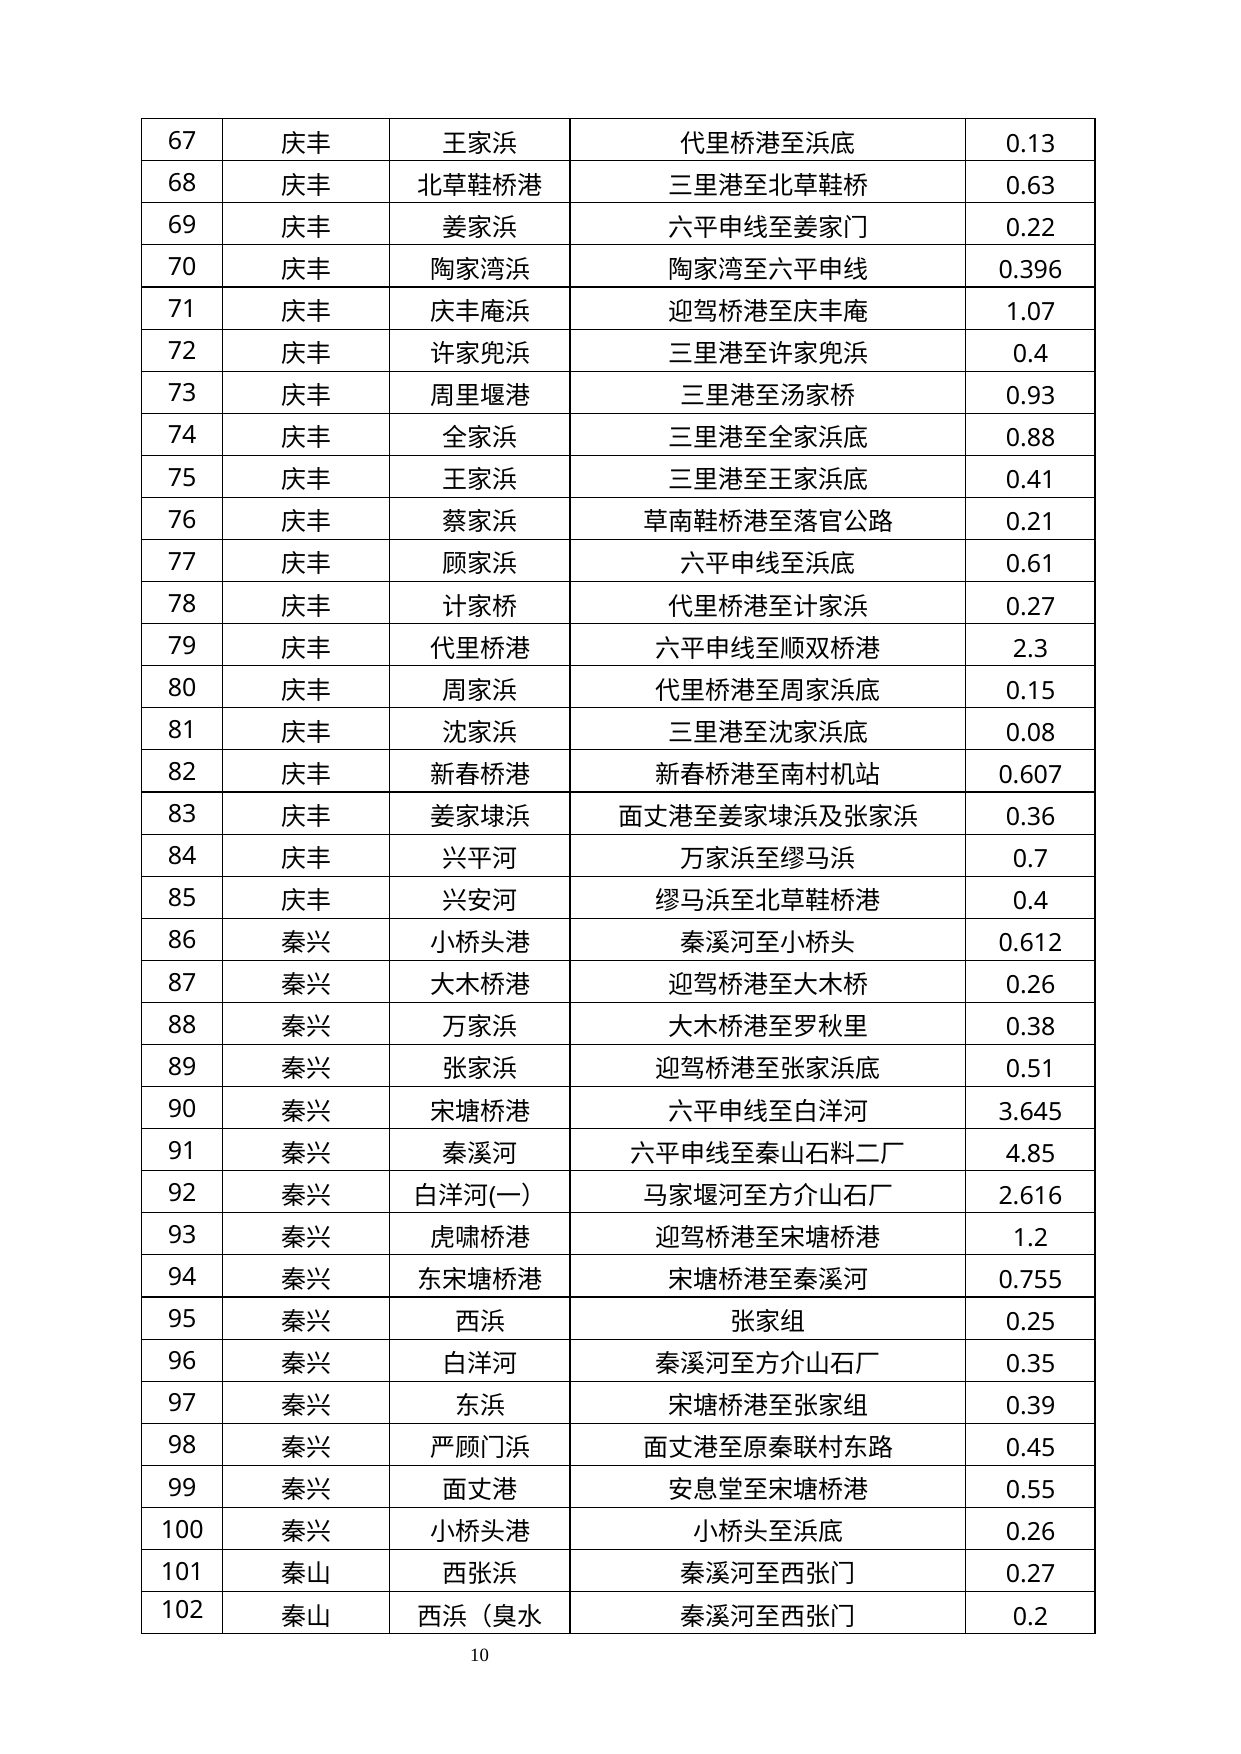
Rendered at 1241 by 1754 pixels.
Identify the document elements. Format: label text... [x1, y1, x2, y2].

table_cell 庆丰 [223, 793, 389, 833]
table_cell 秦兴 [223, 961, 389, 1002]
table_cell 六平申线至白洋河 [571, 1087, 965, 1128]
table_cell 67 [142, 119, 222, 160]
table_cell 0.36 [966, 793, 1094, 833]
table_cell 庆丰 [223, 750, 389, 791]
table_cell 87 [142, 961, 222, 1002]
table_cell 秦溪河至方介山石厂 [571, 1340, 965, 1381]
table_cell 0.21 [966, 498, 1094, 539]
table_cell 小桥头至浜底 [571, 1508, 965, 1549]
table_cell 虎啸桥港 [390, 1213, 569, 1254]
table_cell 代里桥港 [390, 624, 569, 665]
table_cell 0.35 [966, 1340, 1094, 1381]
table_cell 秦兴 [223, 1466, 389, 1507]
table_cell 六平申线至姜家门 [571, 203, 965, 244]
table_cell 0.45 [966, 1424, 1094, 1465]
table_cell 迎驾桥港至庆丰庵 [571, 288, 965, 328]
table_cell 93 [142, 1213, 222, 1254]
table_cell 4.85 [966, 1129, 1094, 1170]
table_cell 83 [142, 793, 222, 833]
table_cell 庆丰 [223, 414, 389, 455]
table_cell 100 [142, 1508, 222, 1549]
table_cell 71 [142, 288, 222, 328]
table_cell 三里港至沈家浜底 [571, 708, 965, 749]
table_cell 84 [142, 835, 222, 876]
table_cell 新春桥港至南村机站 [571, 750, 965, 791]
table_cell 庆丰庵浜 [390, 288, 569, 328]
table_cell 95 [142, 1298, 222, 1338]
table_cell 0.15 [966, 666, 1094, 707]
table_cell 三里港至全家浜底 [571, 414, 965, 455]
table_cell 78 [142, 582, 222, 623]
table_cell 白洋河 [390, 1340, 569, 1381]
table_cell 庆丰 [223, 666, 389, 707]
table_cell 姜家浜 [390, 203, 569, 244]
table_cell 79 [142, 624, 222, 665]
table_cell 秦兴 [223, 1340, 389, 1381]
table_cell 陶家湾至六平申线 [571, 245, 965, 286]
table_cell 1.2 [966, 1213, 1094, 1254]
table_cell 陶家湾浜 [390, 245, 569, 286]
table_cell 73 [142, 372, 222, 413]
table_cell 102 [142, 1592, 222, 1633]
table_cell 迎驾桥港至张家浜底 [571, 1045, 965, 1086]
table_cell 秦溪河至小桥头 [571, 919, 965, 960]
table_cell 2.3 [966, 624, 1094, 665]
table_cell 兴平河 [390, 835, 569, 876]
table_cell 98 [142, 1424, 222, 1465]
table_cell 三里港至北草鞋桥 [571, 161, 965, 202]
table_cell 80 [142, 666, 222, 707]
table_cell 草南鞋桥港至落官公路 [571, 498, 965, 539]
table_cell 0.27 [966, 1550, 1094, 1591]
table_cell 小桥头港 [390, 919, 569, 960]
table_cell 马家堰河至方介山石厂 [571, 1171, 965, 1212]
table_cell 新春桥港 [390, 750, 569, 791]
table_cell 秦兴 [223, 1171, 389, 1212]
table_cell 面丈港至原秦联村东路 [571, 1424, 965, 1465]
table_cell 庆丰 [223, 288, 389, 328]
table_cell 0.26 [966, 1508, 1094, 1549]
table_cell 严顾门浜 [390, 1424, 569, 1465]
table_cell 秦兴 [223, 1382, 389, 1423]
table_cell 秦溪河至西张门 [571, 1550, 965, 1591]
table_cell 大木桥港至罗秋里 [571, 1003, 965, 1044]
table_cell 2.616 [966, 1171, 1094, 1212]
table_cell 0.63 [966, 161, 1094, 202]
table_cell 秦兴 [223, 1129, 389, 1170]
table_cell 0.88 [966, 414, 1094, 455]
table_cell 代里桥港至周家浜底 [571, 666, 965, 707]
table_cell 76 [142, 498, 222, 539]
table_cell 秦溪河至西张门 [571, 1592, 965, 1633]
table_cell 小桥头港 [390, 1508, 569, 1549]
table_cell 王家浜 [390, 119, 569, 160]
table_cell 秦兴 [223, 1508, 389, 1549]
table_cell 0.61 [966, 540, 1094, 581]
table_cell 0.7 [966, 835, 1094, 876]
table_cell 0.55 [966, 1466, 1094, 1507]
table_cell 西张浜 [390, 1550, 569, 1591]
table_cell 周里堰港 [390, 372, 569, 413]
table_cell 1.07 [966, 288, 1094, 328]
table_cell 缪马浜至北草鞋桥港 [571, 877, 965, 918]
table_cell 70 [142, 245, 222, 286]
table_cell 宋塘桥港 [390, 1087, 569, 1128]
table_cell 六平申线至顺双桥港 [571, 624, 965, 665]
table_cell 74 [142, 414, 222, 455]
table_cell 91 [142, 1129, 222, 1170]
table_cell 庆丰 [223, 203, 389, 244]
table_cell 96 [142, 1340, 222, 1381]
table_cell 85 [142, 877, 222, 918]
table_cell 全家浜 [390, 414, 569, 455]
table_cell 94 [142, 1255, 222, 1296]
table_cell 0.13 [966, 119, 1094, 160]
table_cell 0.51 [966, 1045, 1094, 1086]
table_cell 庆丰 [223, 456, 389, 497]
table_cell 庆丰 [223, 372, 389, 413]
table_cell 周家浜 [390, 666, 569, 707]
table_cell 兴安河 [390, 877, 569, 918]
table_cell 77 [142, 540, 222, 581]
table_cell 68 [142, 161, 222, 202]
table_cell 庆丰 [223, 330, 389, 371]
table_cell 0.612 [966, 919, 1094, 960]
table_cell 顾家浜 [390, 540, 569, 581]
table_cell 张家组 [571, 1298, 965, 1338]
table_cell 0.2 [966, 1592, 1094, 1633]
table_cell 89 [142, 1045, 222, 1086]
table_cell 81 [142, 708, 222, 749]
table_cell 庆丰 [223, 540, 389, 581]
table_cell 0.607 [966, 750, 1094, 791]
table_cell 三里港至汤家桥 [571, 372, 965, 413]
table_cell 六平申线至秦山石料二厂 [571, 1129, 965, 1170]
table_cell 三里港至许家兜浜 [571, 330, 965, 371]
table_cell 白洋河(一） [390, 1171, 569, 1212]
table_cell 0.93 [966, 372, 1094, 413]
table_cell 秦兴 [223, 919, 389, 960]
table_cell 宋塘桥港至秦溪河 [571, 1255, 965, 1296]
table_cell 99 [142, 1466, 222, 1507]
table_cell 秦兴 [223, 1045, 389, 1086]
table_cell 庆丰 [223, 877, 389, 918]
table_cell 东浜 [390, 1382, 569, 1423]
table_cell 宋塘桥港至张家组 [571, 1382, 965, 1423]
table_cell 秦兴 [223, 1213, 389, 1254]
table_cell 庆丰 [223, 161, 389, 202]
table_cell 安息堂至宋塘桥港 [571, 1466, 965, 1507]
table_cell 0.27 [966, 582, 1094, 623]
table_cell 97 [142, 1382, 222, 1423]
table_cell 庆丰 [223, 119, 389, 160]
table_cell 庆丰 [223, 708, 389, 749]
table_cell 迎驾桥港至宋塘桥港 [571, 1213, 965, 1254]
table_cell 0.4 [966, 330, 1094, 371]
table_cell 86 [142, 919, 222, 960]
table_cell 许家兜浜 [390, 330, 569, 371]
table_cell 蔡家浜 [390, 498, 569, 539]
table_cell 69 [142, 203, 222, 244]
table_cell 东宋塘桥港 [390, 1255, 569, 1296]
table_cell 庆丰 [223, 835, 389, 876]
table_cell 大木桥港 [390, 961, 569, 1002]
table_cell 0.25 [966, 1298, 1094, 1338]
table_cell 3.645 [966, 1087, 1094, 1128]
table_cell 75 [142, 456, 222, 497]
table_cell 秦兴 [223, 1003, 389, 1044]
table_cell 面丈港 [390, 1466, 569, 1507]
table_cell 秦兴 [223, 1255, 389, 1296]
table_cell 西浜 [390, 1298, 569, 1338]
table_cell 姜家埭浜 [390, 793, 569, 833]
table_cell 秦兴 [223, 1424, 389, 1465]
table_cell 0.38 [966, 1003, 1094, 1044]
table_cell 88 [142, 1003, 222, 1044]
table_cell 计家桥 [390, 582, 569, 623]
table_cell 万家浜 [390, 1003, 569, 1044]
table_cell 六平申线至浜底 [571, 540, 965, 581]
table_cell 代里桥港至计家浜 [571, 582, 965, 623]
table_cell 代里桥港至浜底 [571, 119, 965, 160]
table_cell 迎驾桥港至大木桥 [571, 961, 965, 1002]
table_cell 庆丰 [223, 582, 389, 623]
table_cell 0.396 [966, 245, 1094, 286]
table_cell 北草鞋桥港 [390, 161, 569, 202]
table_cell 0.08 [966, 708, 1094, 749]
table_cell 三里港至王家浜底 [571, 456, 965, 497]
table_cell 0.755 [966, 1255, 1094, 1296]
table_cell 90 [142, 1087, 222, 1128]
table_cell 庆丰 [223, 624, 389, 665]
table_cell 秦兴 [223, 1298, 389, 1338]
table_cell 0.4 [966, 877, 1094, 918]
table_cell 秦溪河 [390, 1129, 569, 1170]
table_cell 秦山 [223, 1550, 389, 1591]
table_cell 92 [142, 1171, 222, 1212]
table_cell 万家浜至缪马浜 [571, 835, 965, 876]
table_cell 72 [142, 330, 222, 371]
table_cell 张家浜 [390, 1045, 569, 1086]
table_cell 王家浜 [390, 456, 569, 497]
table_cell 秦兴 [223, 1087, 389, 1128]
table_cell 0.41 [966, 456, 1094, 497]
table_cell 秦山 [223, 1592, 389, 1633]
table_cell 西浜（臭水浜） [390, 1592, 569, 1633]
table_cell 0.39 [966, 1382, 1094, 1423]
table_cell 面丈港至姜家埭浜及张家浜 [571, 793, 965, 833]
table_cell 82 [142, 750, 222, 791]
table_cell 101 [142, 1550, 222, 1591]
table_cell 0.22 [966, 203, 1094, 244]
table_cell 0.26 [966, 961, 1094, 1002]
table_cell 庆丰 [223, 498, 389, 539]
table_cell 庆丰 [223, 245, 389, 286]
table_cell 沈家浜 [390, 708, 569, 749]
